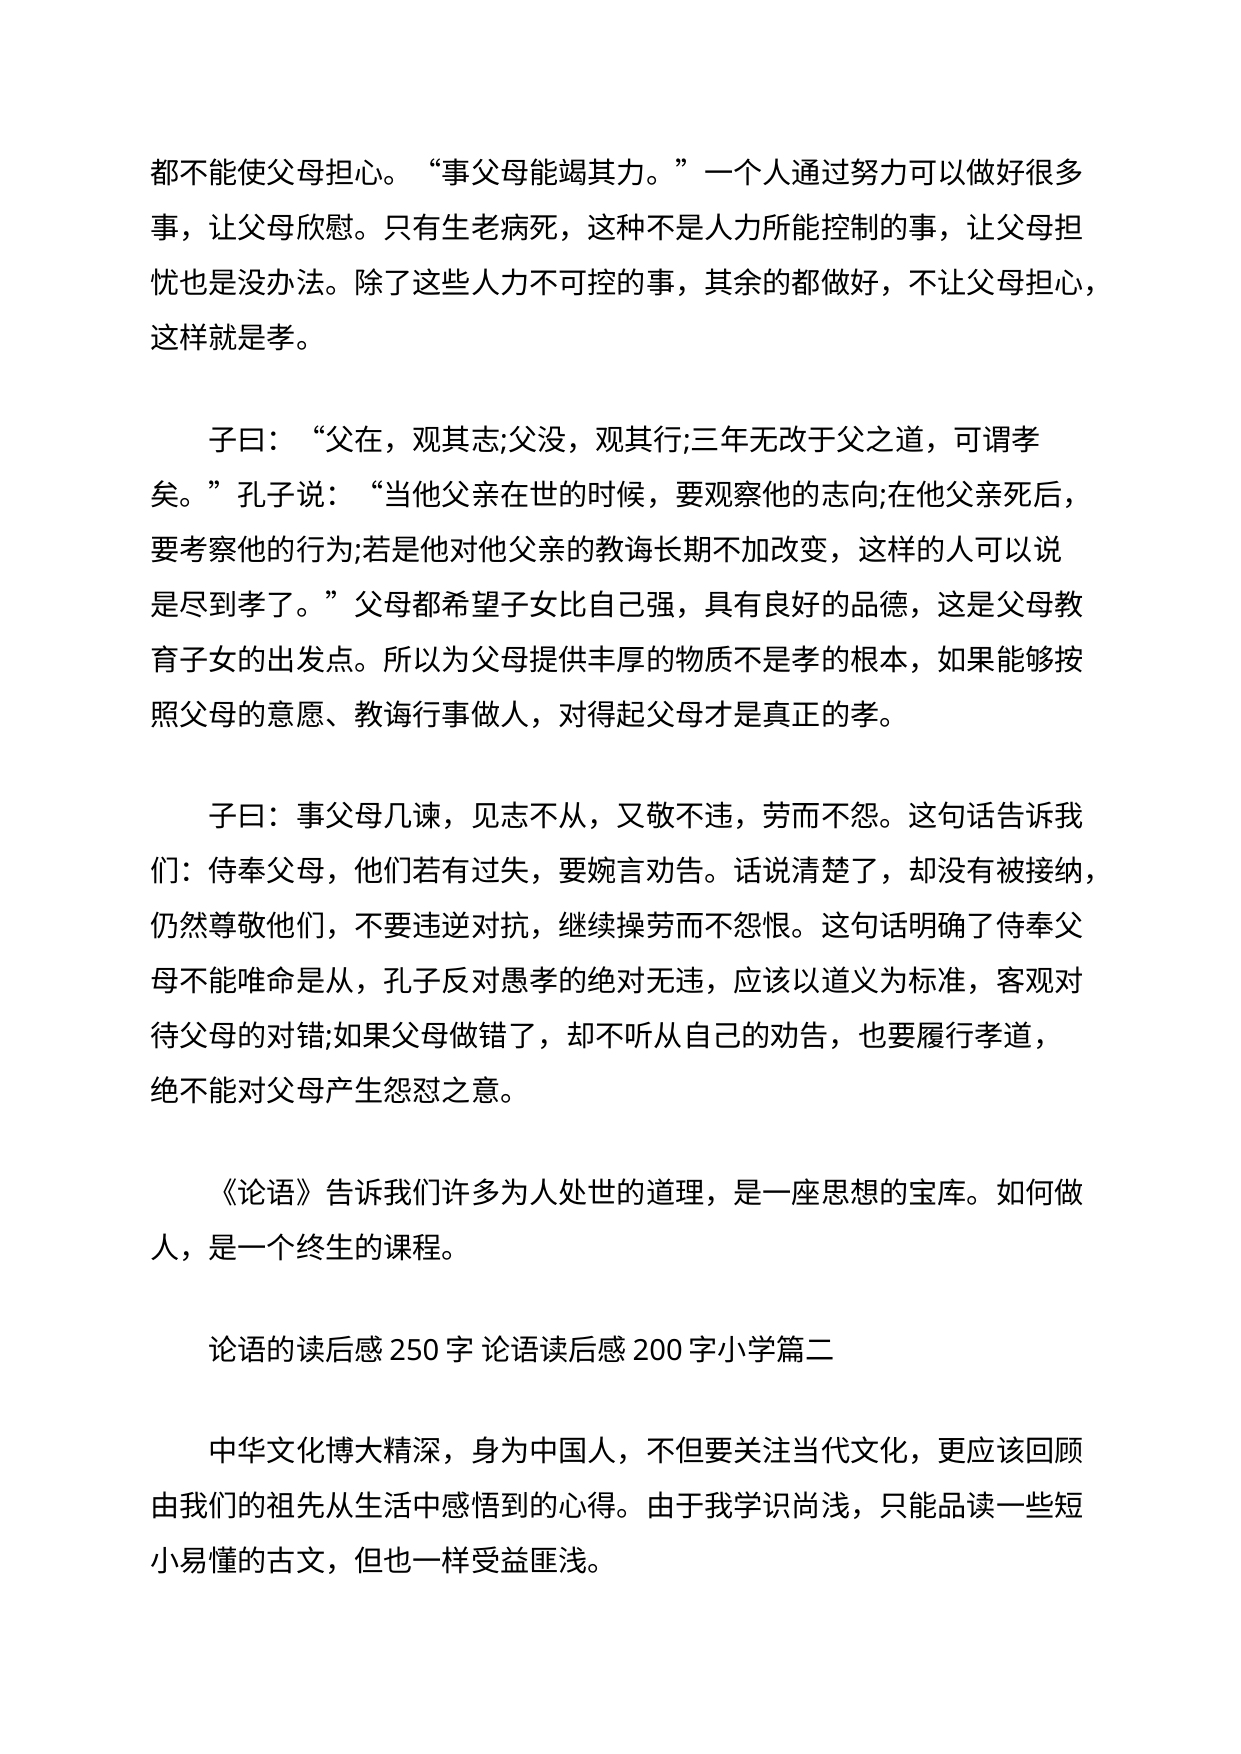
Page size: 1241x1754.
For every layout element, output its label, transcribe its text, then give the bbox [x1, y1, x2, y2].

text 子曰：事父母几谏，见志不从，又敬不违，劳而不怨。这句话告诉我们：侍奉父母，他们若有过失，要婉言劝告。话说清楚了，却没有被接纳，仍然尊敬他们，不要违逆对抗，继续操劳而不怨恨。这句话明确了侍奉父母不能唯命是从，孔子反对愚孝的绝对无违，应该以道义为标准，客观对待父母的对错;如果父母做错了，却不听从自己的劝告，也要履行孝道，绝不能对父母产生怨怼之意。 [150, 793, 1090, 1110]
text 中华文化博大精深，身为中国人，不但要关注当代文化，更应该回顾由我们的祖先从生活中感悟到的心得。由于我学识尚浅，只能品读一些短小易懂的古文，但也一样受益匪浅。 [150, 1428, 1090, 1580]
text 论语的读后感250字 论语读后感200字小学篇二 [150, 1326, 1090, 1368]
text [150, 150, 1090, 357]
text 子曰：“父在，观其志;父没，观其行;三年无改于父之道，可谓孝矣。”孔子说：“当他父亲在世的时候，要观察他的志向;在他父亲死后，要考察他的行为;若是他对他父亲的教诲长期不加改变，这样的人可以说是尽到孝了。”父母都希望子女比自己强，具有良好的品德，这是父母教育子女的出发点。所以为父母提供丰厚的物质不是孝的根本，如果能够按照父母的意愿、教诲行事做人，对得起父母才是真正的孝。 [150, 416, 1090, 733]
text 《论语》告诉我们许多为人处世的道理，是一座思想的宝库。如何做人，是一个终生的课程。 [150, 1169, 1090, 1267]
